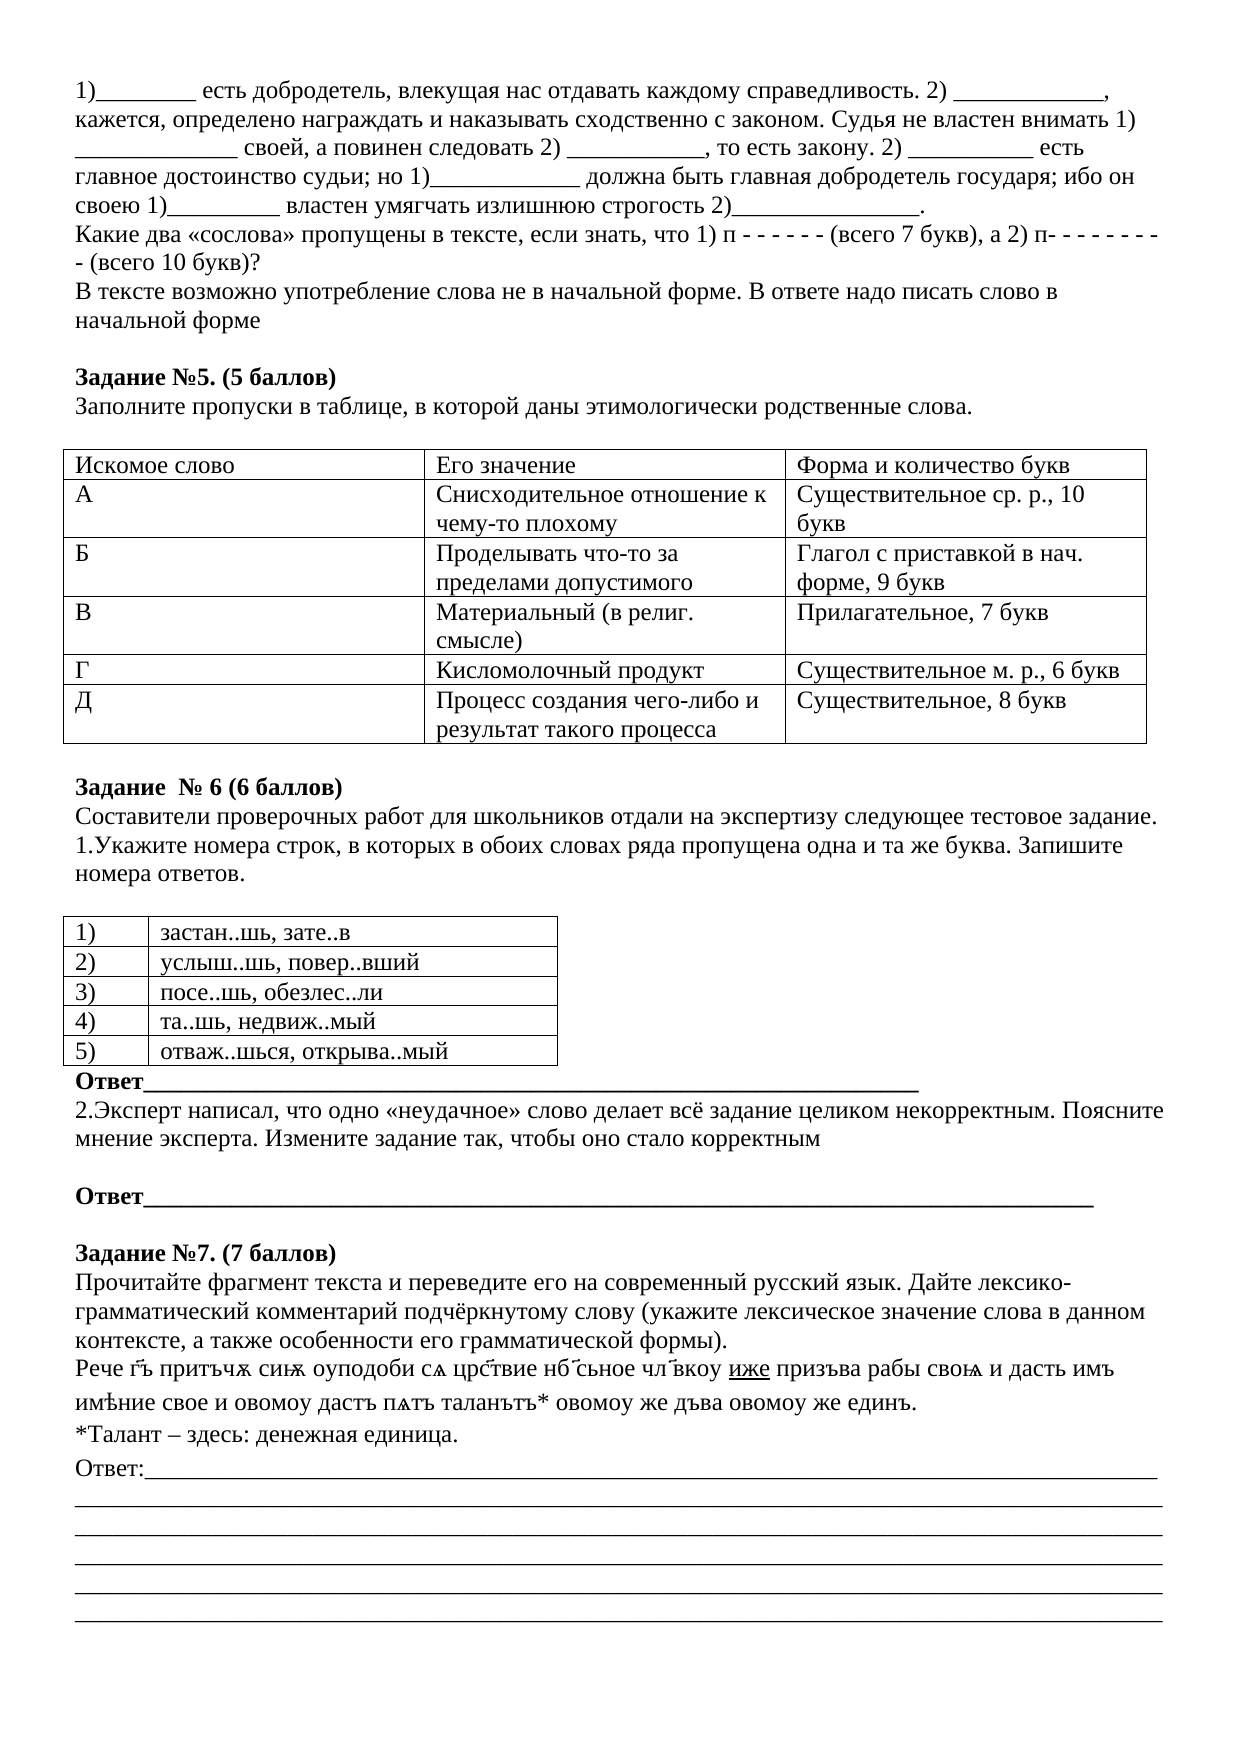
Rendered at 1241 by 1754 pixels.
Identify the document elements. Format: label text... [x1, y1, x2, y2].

table_cell та..шь, недвиж..мый [149, 1006, 557, 1035]
table_cell Прилагательное, 7 букв [786, 597, 1146, 654]
table_cell 4) [64, 1006, 148, 1035]
text Составители проверочных работ для школьников отдали на экспертизу следующее тестовое задание. [75, 801, 1165, 830]
table_cell Г [64, 655, 424, 684]
table_cell посе..шь, обезлес..ли [149, 977, 557, 1005]
table_header Его значение [425, 450, 785, 478]
table_cell Материальный (в религ. смысле) [425, 597, 785, 654]
table_cell 2) [64, 947, 148, 976]
text 2.Эксперт написал, что одно «неудачное» слово делает всё задание целиком некорректным. Поясните мнение эксперта. Измените задание так, чтобы оно стало корректным [75, 1095, 1165, 1152]
table_cell Б [64, 538, 424, 596]
text 1.Укажите номера строк, в которых в обоих словах ряда пропущена одна и та же буква. Запишите номера ответов. [75, 830, 1165, 887]
table_header Форма и количество букв [786, 450, 1146, 478]
table_cell Существительное м. р., 6 букв [786, 655, 1146, 684]
text Ответ______________________________________________________________ [75, 1066, 1165, 1095]
text 1)________ есть добродетель, влекущая нас отдавать каждому справедливость. 2) ____________, кажется, определено награждать и наказывать сходственно с законом. Судья не властен внимать 1) _____________ своей, а повинен следовать 2) ___________, то есть закону. 2) __________ есть главное достоинство судьи; но 1)____________ должна быть главная добродетель государя; ибо он своею 1)_________ властен умягчать излишнюю строгость 2)_______________. [75, 75, 1165, 219]
text Рече г҃ъ притъчѫ сиѭ оуподоби сѧ црс҃твие нб ҃сьное чл ҃вкоу иже призъва рабы своѩ и дасть имъ имѣние свое и овомоу дастъ пѧтъ таланътъ* овомоу же дъва овомоу же единъ. [75, 1353, 1165, 1415]
table_cell Кисломолочный продукт [425, 655, 785, 684]
text Заполните пропуски в таблице, в которой даны этимологически родственные слова. [75, 391, 1165, 420]
table_header застан..шь, зате..в [149, 917, 557, 946]
table_cell Проделывать что-то за пределами допустимого [425, 538, 785, 596]
text В тексте возможно употребление слова не в начальной форме. В ответе надо писать слово в начальной форме [75, 276, 1165, 334]
table_cell Существительное ср. р., 10 букв [786, 480, 1146, 537]
table_cell 3) [64, 977, 148, 1005]
table_cell Процесс создания чего-либо и результат такого процесса [425, 685, 785, 742]
table_cell Д [64, 685, 424, 742]
table_header 1) [64, 917, 148, 946]
text Задание №5. (5 баллов) [75, 362, 1165, 391]
table_cell услыш..шь, повер..вший [149, 947, 557, 976]
text Ответ____________________________________________________________________________ [75, 1181, 1165, 1210]
table_header Искомое слово [64, 450, 424, 478]
table_cell отваж..шься, открыва..мый [149, 1036, 557, 1065]
table_cell В [64, 597, 424, 654]
text Задание № 6 (6 баллов) [75, 772, 1165, 801]
table_cell Существительное, 8 букв [786, 685, 1146, 742]
table_cell Снисходительное отношение к чему-то плохому [425, 480, 785, 537]
text Прочитайте фрагмент текста и переведите его на современный русский язык. Дайте лексико-грамматический комментарий подчёркнутому слову (укажите лексическое значение слова в данном контексте, а также особенности его грамматической формы). [75, 1267, 1165, 1353]
text *Талант – здесь: денежная единица. [75, 1419, 1165, 1448]
text Ответ:____________________________________________________________________________________________________________________________________________________________________________________________________________________________________________________________________________________________________________________________________________________________________________________________________________________________________________________________________________________________________________________________________ [75, 1453, 1165, 1625]
table_cell А [64, 480, 424, 537]
table_cell Глагол с приставкой в нач. форме, 9 букв [786, 538, 1146, 596]
text Задание №7. (7 баллов) [75, 1238, 1165, 1267]
text Какие два «сослова» пропущены в тексте, если знать, что 1) п - - - - - - (всего 7 букв), а 2) п- - - - - - - - - (всего 10 букв)? [75, 219, 1165, 276]
table_cell 5) [64, 1036, 148, 1065]
